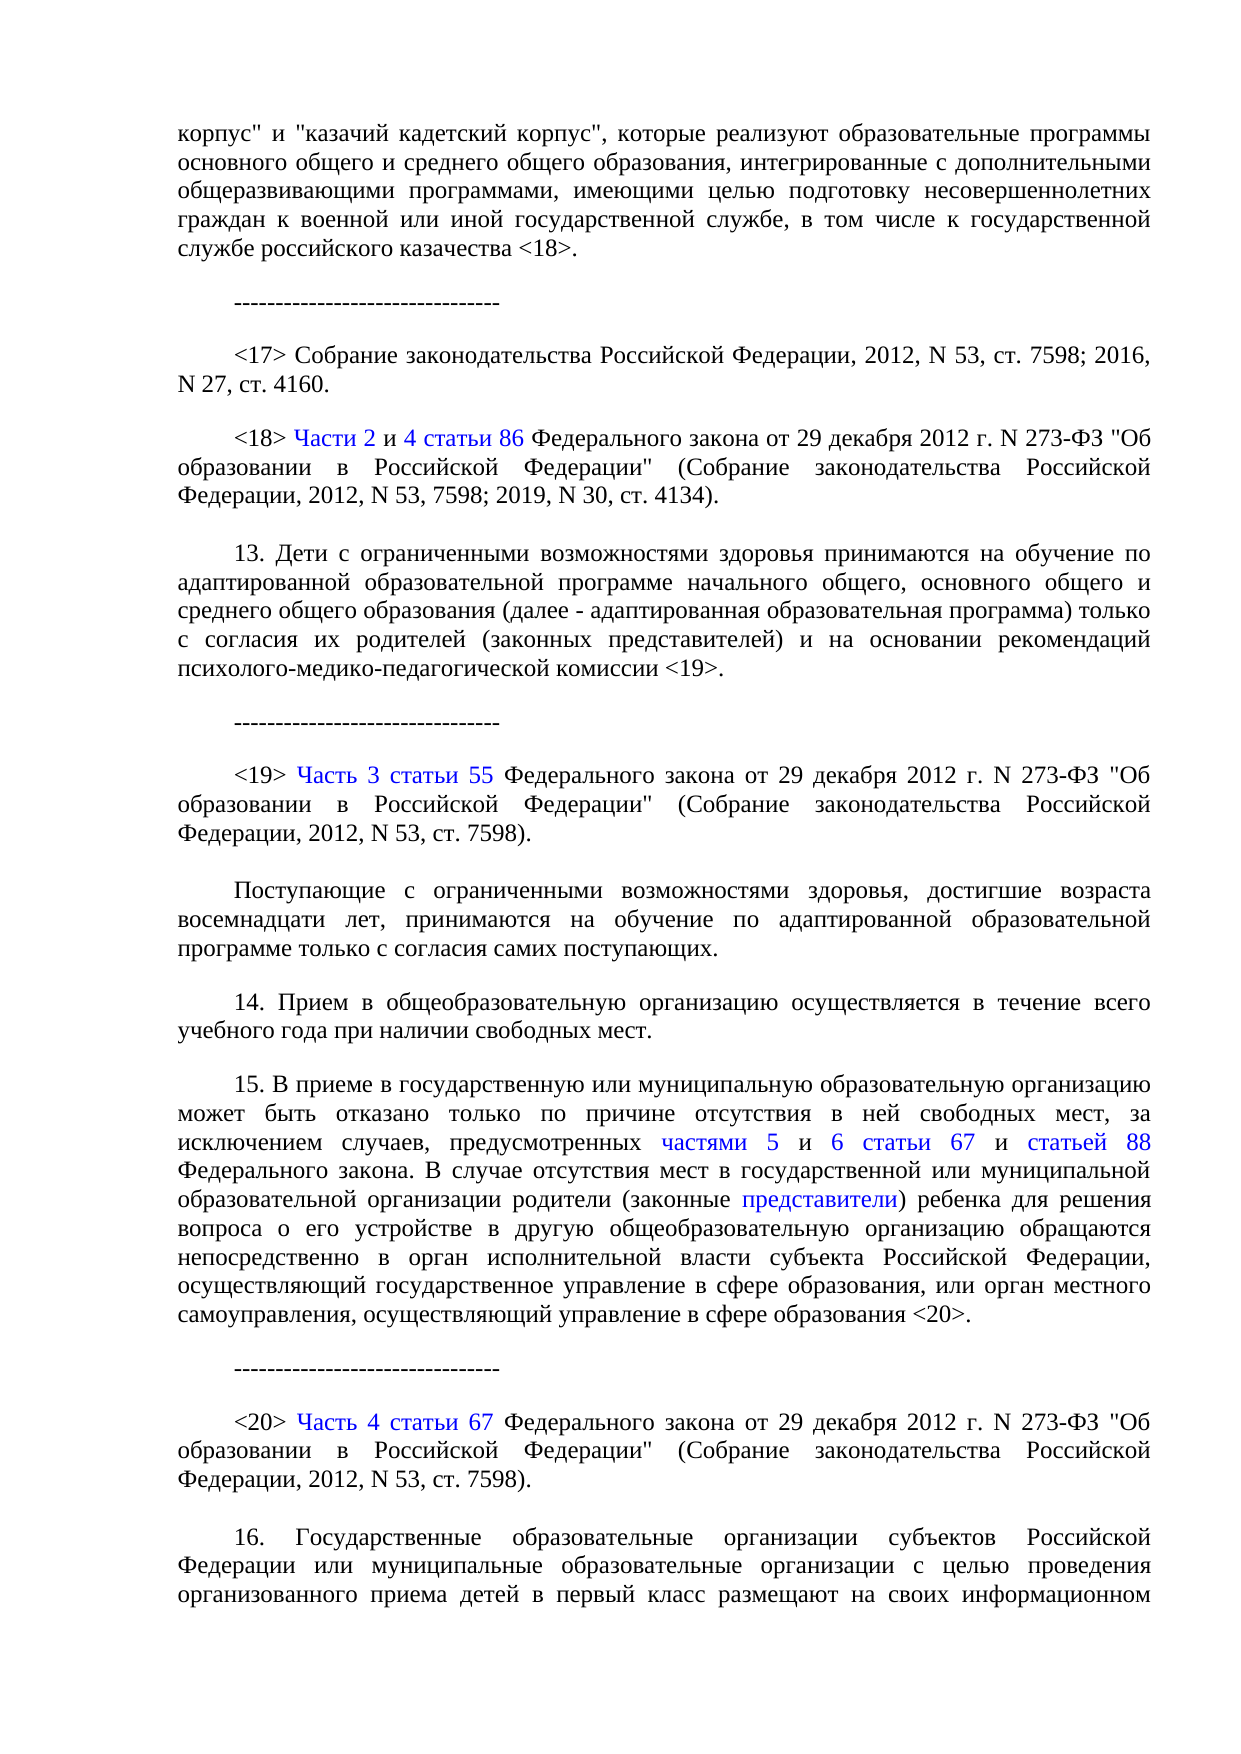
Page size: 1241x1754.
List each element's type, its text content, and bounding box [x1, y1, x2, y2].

text <19> Часть 3 статьи 55 Федерального закона от 29 декабря 2012 г. N 273-ФЗ "Об образовании в Российской Федерации" (Собрание законодательства Российской Федерации, 2012, N 53, ст. 7598). [177, 761, 1152, 847]
text <18> Части 2 и 4 статьи 86 Федерального закона от 29 декабря 2012 г. N 273-ФЗ "Об образовании в Российской Федерации" (Собрание законодательства Российской Федерации, 2012, N 53, 7598; 2019, N 30, ст. 4134). [177, 423, 1152, 509]
text <17> Собрание законодательства Российской Федерации, 2012, N 53, ст. 7598; 2016, N 27, ст. 4160. [177, 341, 1152, 398]
text -------------------------------- [177, 707, 1152, 736]
text 13. Дети с ограниченными возможностями здоровья принимаются на обучение по адаптированной образовательной программе начального общего, основного общего и среднего общего образования (далее - адаптированная образовательная программа) только с согласия их родителей (законных представителей) и на основании рекомендаций психолого-медико-педагогической комиссии <19>. [177, 538, 1152, 682]
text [177, 1522, 1152, 1608]
text -------------------------------- [177, 1353, 1152, 1382]
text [177, 118, 1152, 262]
text Поступающие с ограниченными возможностями здоровья, достигшие возраста восемнадцати лет, принимаются на обучение по адаптированной образовательной программе только с согласия самих поступающих. [177, 876, 1152, 962]
text -------------------------------- [177, 287, 1152, 316]
text <20> Часть 4 статьи 67 Федерального закона от 29 декабря 2012 г. N 273-ФЗ "Об образовании в Российской Федерации" (Собрание законодательства Российской Федерации, 2012, N 53, ст. 7598). [177, 1407, 1152, 1493]
text 15. В приеме в государственную или муниципальную образовательную организацию может быть отказано только по причине отсутствия в ней свободных мест, за исключением случаев, предусмотренных частями 5 и 6 статьи 67 и статьей 88 Федерального закона. В случае отсутствия мест в государственной или муниципальной образовательной организации родители (законные представители) ребенка для решения вопроса о его устройстве в другую общеобразовательную организацию обращаются непосредственно в орган исполнительной власти субъекта Российской Федерации, осуществляющий государственное управление в сфере образования, или орган местного самоуправления, осуществляющий управление в сфере образования <20>. [177, 1069, 1152, 1328]
text 14. Прием в общеобразовательную организацию осуществляется в течение всего учебного года при наличии свободных мест. [177, 987, 1152, 1044]
